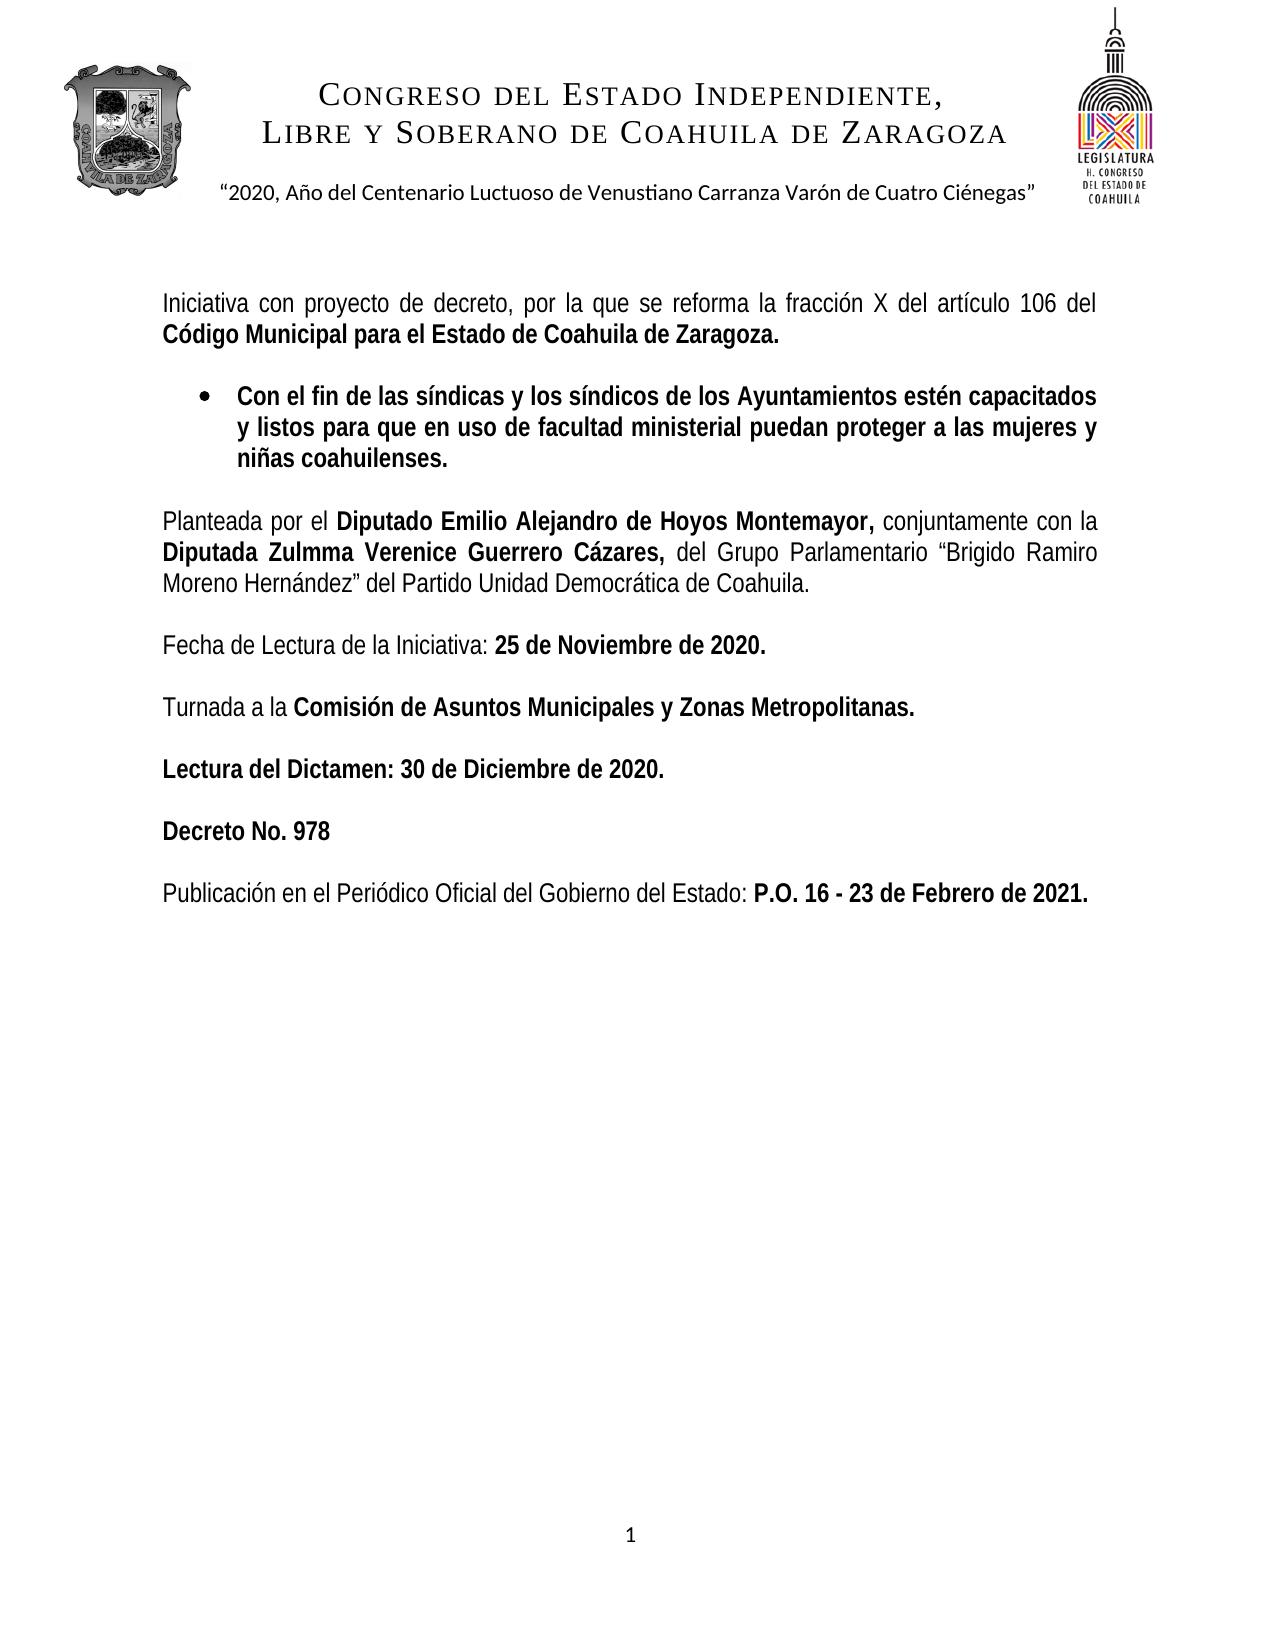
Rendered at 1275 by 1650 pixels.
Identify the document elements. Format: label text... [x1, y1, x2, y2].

text Turnada a la Comisión de Asuntos Municipales y Zonas Metropolitanas. [162, 691, 1098, 722]
text Decreto No. 978 [162, 815, 1098, 846]
list Con el fin de las síndicas y los síndicos de los Ayuntamientos estén capacitados y listos para que en uso de facultad ministerial puedan proteger a las mujeres y niñas coahuilenses. [200, 380, 1098, 473]
text Publicación en el Periódico Oficial del Gobierno del Estado: P.O. 16 - 23 de Febrero de 2021. [162, 877, 1098, 908]
text Lectura del Dictamen: 30 de Diciembre de 2020. [162, 753, 1098, 784]
text Iniciativa con proyecto de decreto, por la que se reforma la fracción X del artículo 106 del Código Municipal para el Estado de Coahuila de Zaragoza. [162, 287, 1098, 349]
text Planteada por el Diputado Emilio Alejandro de Hoyos Montemayor, conjuntamente con la Diputada Zulmma Verenice Guerrero Cázares, del Grupo Parlamentario “Brigido Ramiro Moreno Hernández” del Partido Unidad Democrática de Coahuila. [162, 504, 1098, 598]
picture [1051, 6, 1179, 204]
text Fecha de Lectura de la Iniciativa: 25 de Noviembre de 2020. [162, 629, 1098, 660]
picture [62, 62, 193, 199]
